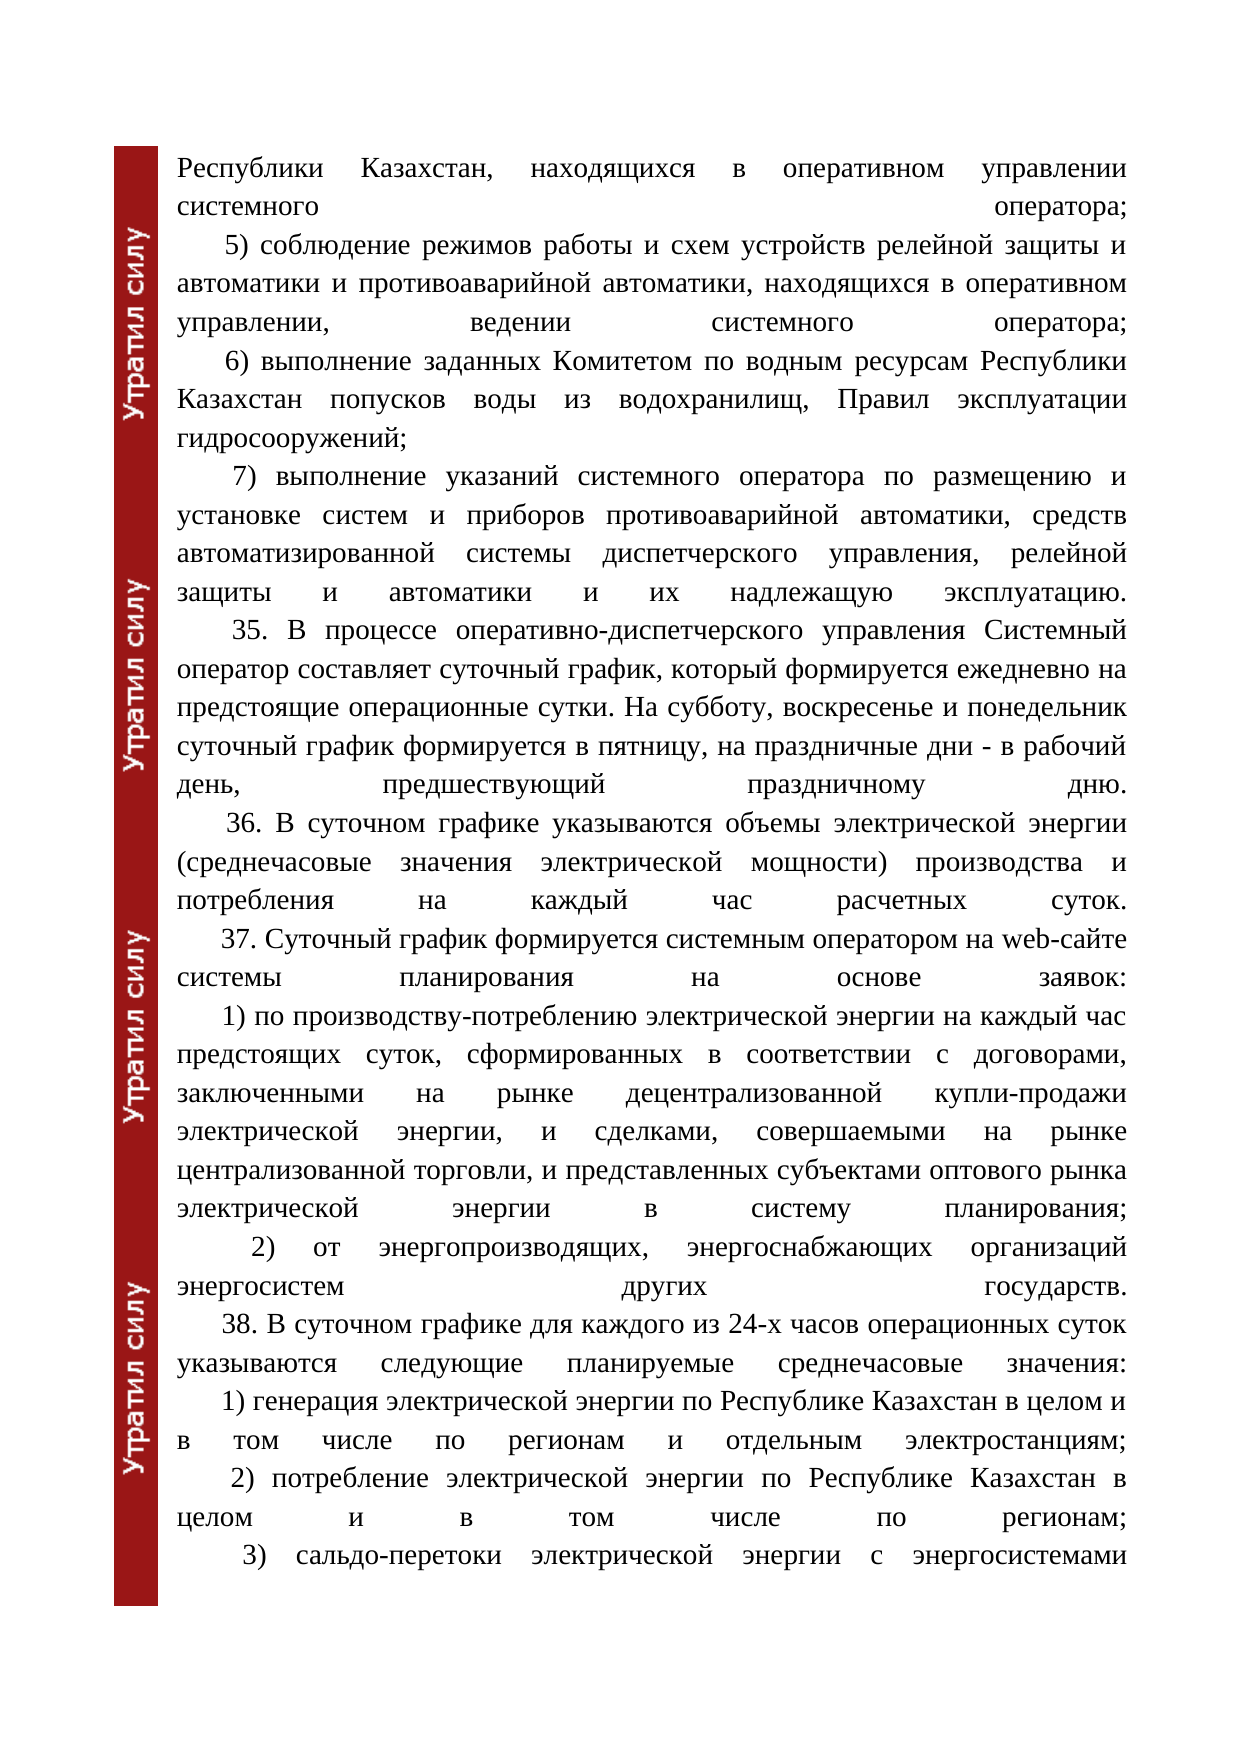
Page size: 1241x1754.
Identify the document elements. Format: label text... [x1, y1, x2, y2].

picture [114, 1571, 158, 1606]
picture [114, 146, 158, 150]
